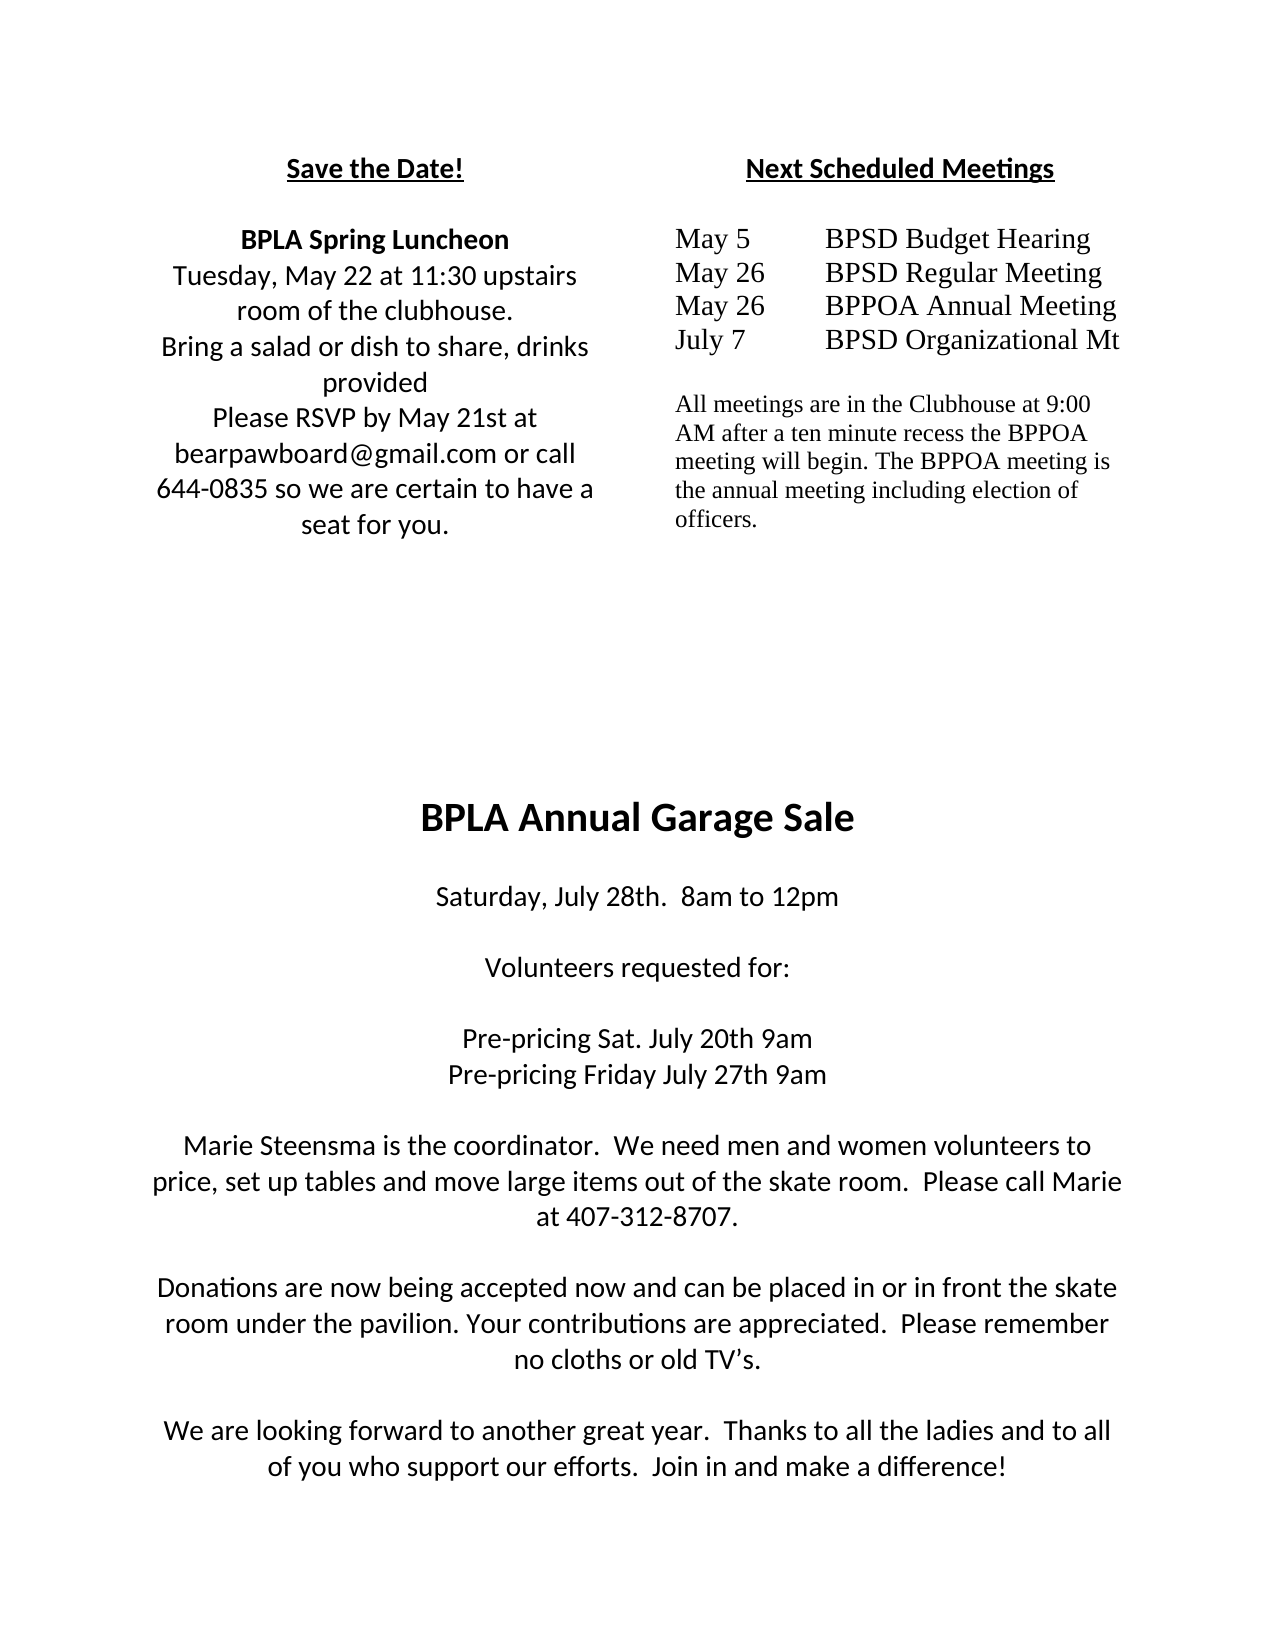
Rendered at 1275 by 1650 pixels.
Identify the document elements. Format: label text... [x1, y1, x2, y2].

text Bring a salad or dish to share, drinks provided [150, 328, 600, 399]
text Tuesday, May 22 at 11:30 upstairs room of the clubhouse. [150, 257, 600, 328]
text BPLA Annual Garage Sale [150, 791, 1125, 842]
text May 5 BPSD Budget Hearing [675, 221, 1125, 255]
text Volunteers requested for: [150, 949, 1125, 984]
text July 7 BPSD Organizational Mt [675, 322, 1125, 355]
text May 26 BPPOA Annual Meeting [675, 288, 1125, 322]
text We are looking forward to another great year. Thanks to all the ladies and to all of you who support our efforts. Join in and make a difference! [150, 1412, 1125, 1483]
text BPLA Spring Luncheon [150, 221, 600, 257]
text Saturday, July 28th. 8am to 12pm [150, 878, 1125, 913]
text Donations are now being accepted now and can be placed in or in front the skate room under the pavilion. Your contributions are appreciated. Please remember no cloths or old TV’s. [150, 1269, 1125, 1376]
text Marie Steensma is the coordinator. We need men and women volunteers to price, set up tables and move large items out of the skate room. Please call Marie at 407-312-8707. [150, 1127, 1125, 1234]
text Pre-pricing Friday July 27th 9am [150, 1056, 1125, 1091]
text Next Scheduled Meetings [675, 150, 1125, 186]
text May 26 BPSD Regular Meeting [675, 255, 1125, 288]
text All meetings are in the Clubhouse at 9:00 AM after a ten minute recess the BPPOA meeting will begin. The BPPOA meeting is the annual meeting including election of officers. [675, 389, 1125, 533]
text Save the Date! [150, 150, 600, 186]
text Please RSVP by May 21st at bearpawboard@gmail.com or call 644-0835 so we are certain to have a seat for you. [150, 399, 600, 542]
text Pre-pricing Sat. July 20th 9am [150, 1020, 1125, 1056]
